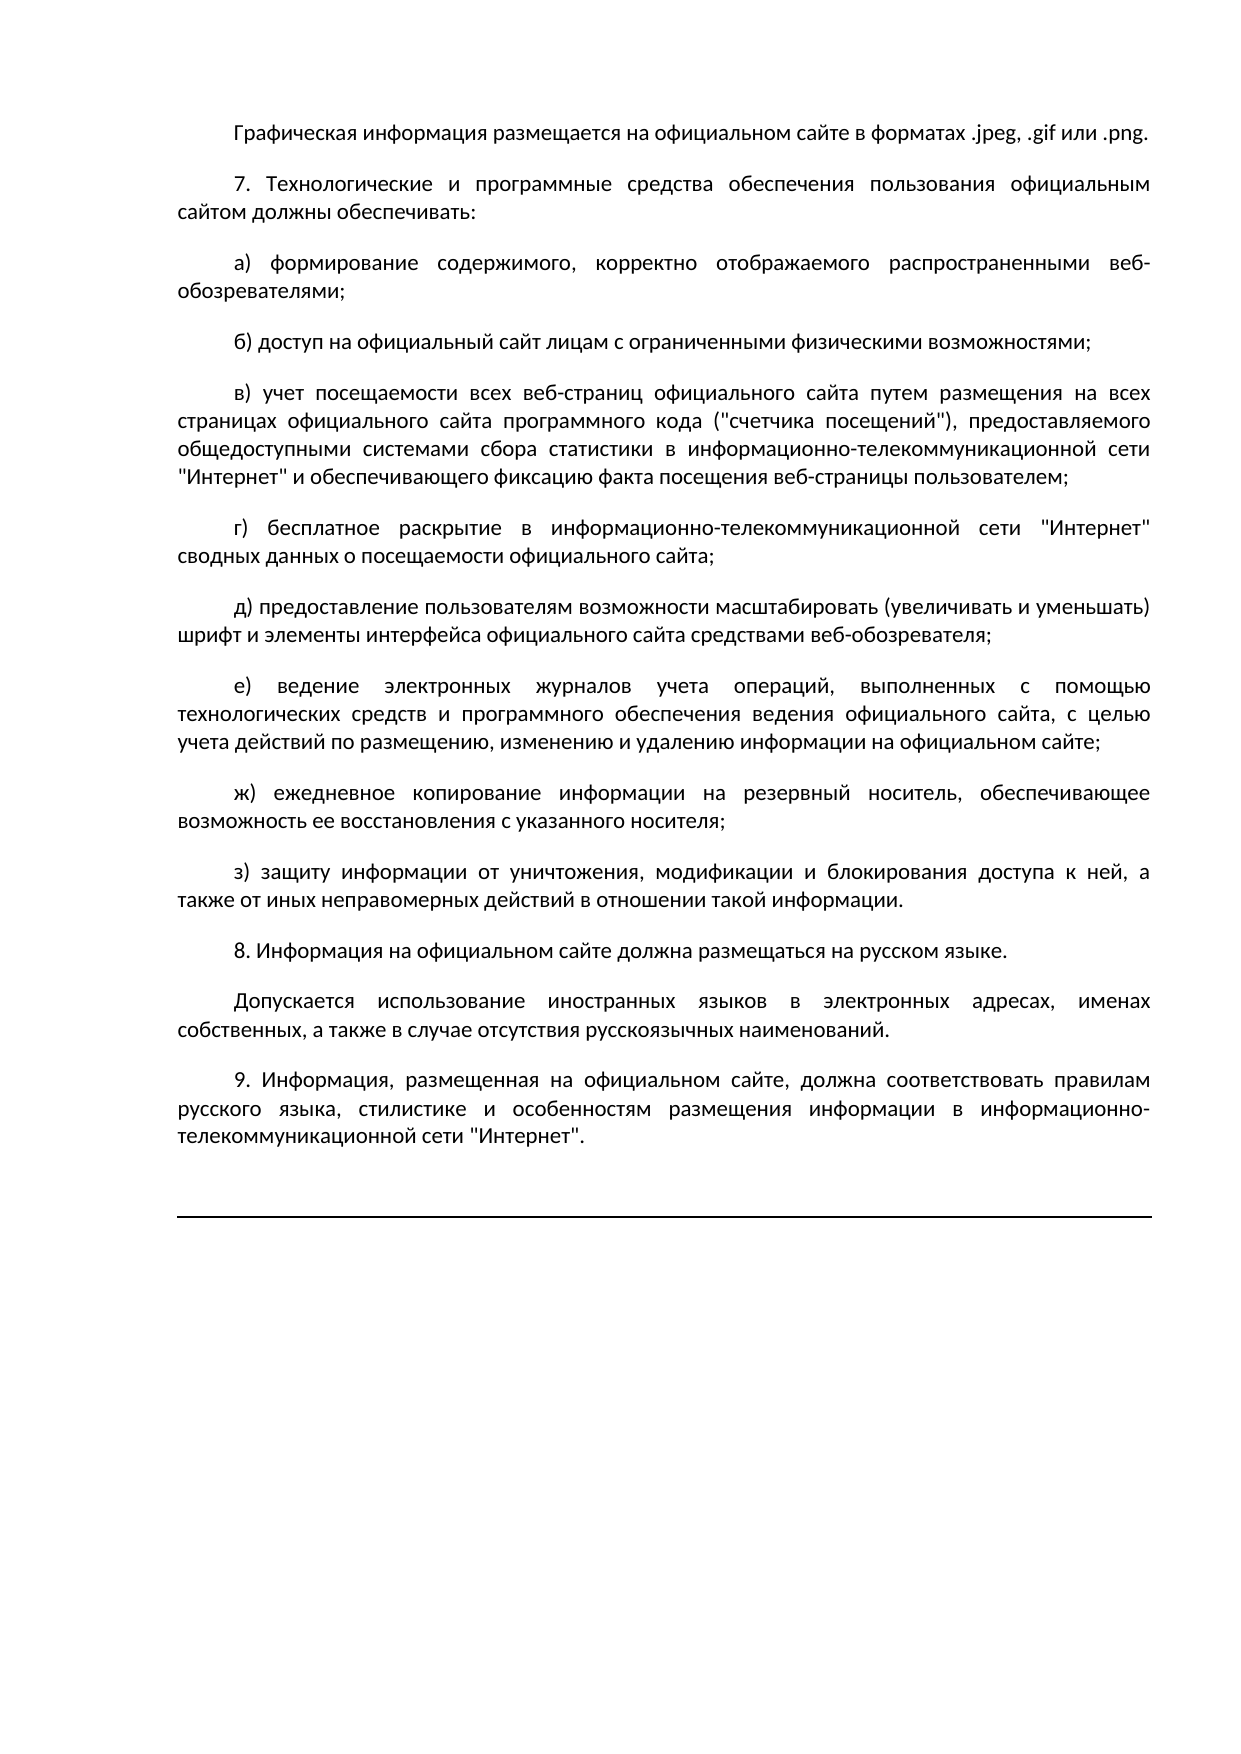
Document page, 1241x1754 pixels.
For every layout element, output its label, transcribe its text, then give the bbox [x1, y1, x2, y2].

text а) формирование содержимого, корректно отображаемого распространенными веб-обозревателями; [177, 248, 1152, 304]
text 9. Информация, размещенная на официальном сайте, должна соответствовать правилам русского языка, стилистике и особенностям размещения информации в информационно-телекоммуникационной сети "Интернет". [177, 1066, 1152, 1150]
text г) бесплатное раскрытие в информационно-телекоммуникационной сети "Интернет" сводных данных о посещаемости официального сайта; [177, 513, 1152, 569]
text е) ведение электронных журналов учета операций, выполненных с помощью технологических средств и программного обеспечения ведения официального сайта, с целью учета действий по размещению, изменению и удалению информации на официальном сайте; [177, 671, 1152, 755]
text з) защиту информации от уничтожения, модификации и блокирования доступа к ней, а также от иных неправомерных действий в отношении такой информации. [177, 857, 1152, 913]
text ж) ежедневное копирование информации на резервный носитель, обеспечивающее возможность ее восстановления с указанного носителя; [177, 778, 1152, 834]
text Допускается использование иностранных языков в электронных адресах, именах собственных, а также в случае отсутствия русскоязычных наименований. [177, 987, 1152, 1043]
text 8. Информация на официальном сайте должна размещаться на русском языке. [177, 936, 1152, 964]
text 7. Технологические и программные средства обеспечения пользования официальным сайтом должны обеспечивать: [177, 169, 1152, 225]
text д) предоставление пользователям возможности масштабировать (увеличивать и уменьшать) шрифт и элементы интерфейса официального сайта средствами веб-обозревателя; [177, 592, 1152, 648]
text б) доступ на официальный сайт лицам с ограниченными физическими возможностями; [177, 327, 1152, 355]
text Графическая информация размещается на официальном сайте в форматах .jpeg, .gif или .png. [177, 118, 1152, 146]
text в) учет посещаемости всех веб-страниц официального сайта путем размещения на всех страницах официального сайта программного кода ("счетчика посещений"), предоставляемого общедоступными системами сбора статистики в информационно-телекоммуникационной сети "Интернет" и обеспечивающего фиксацию факта посещения веб-страницы пользователем; [177, 378, 1152, 490]
